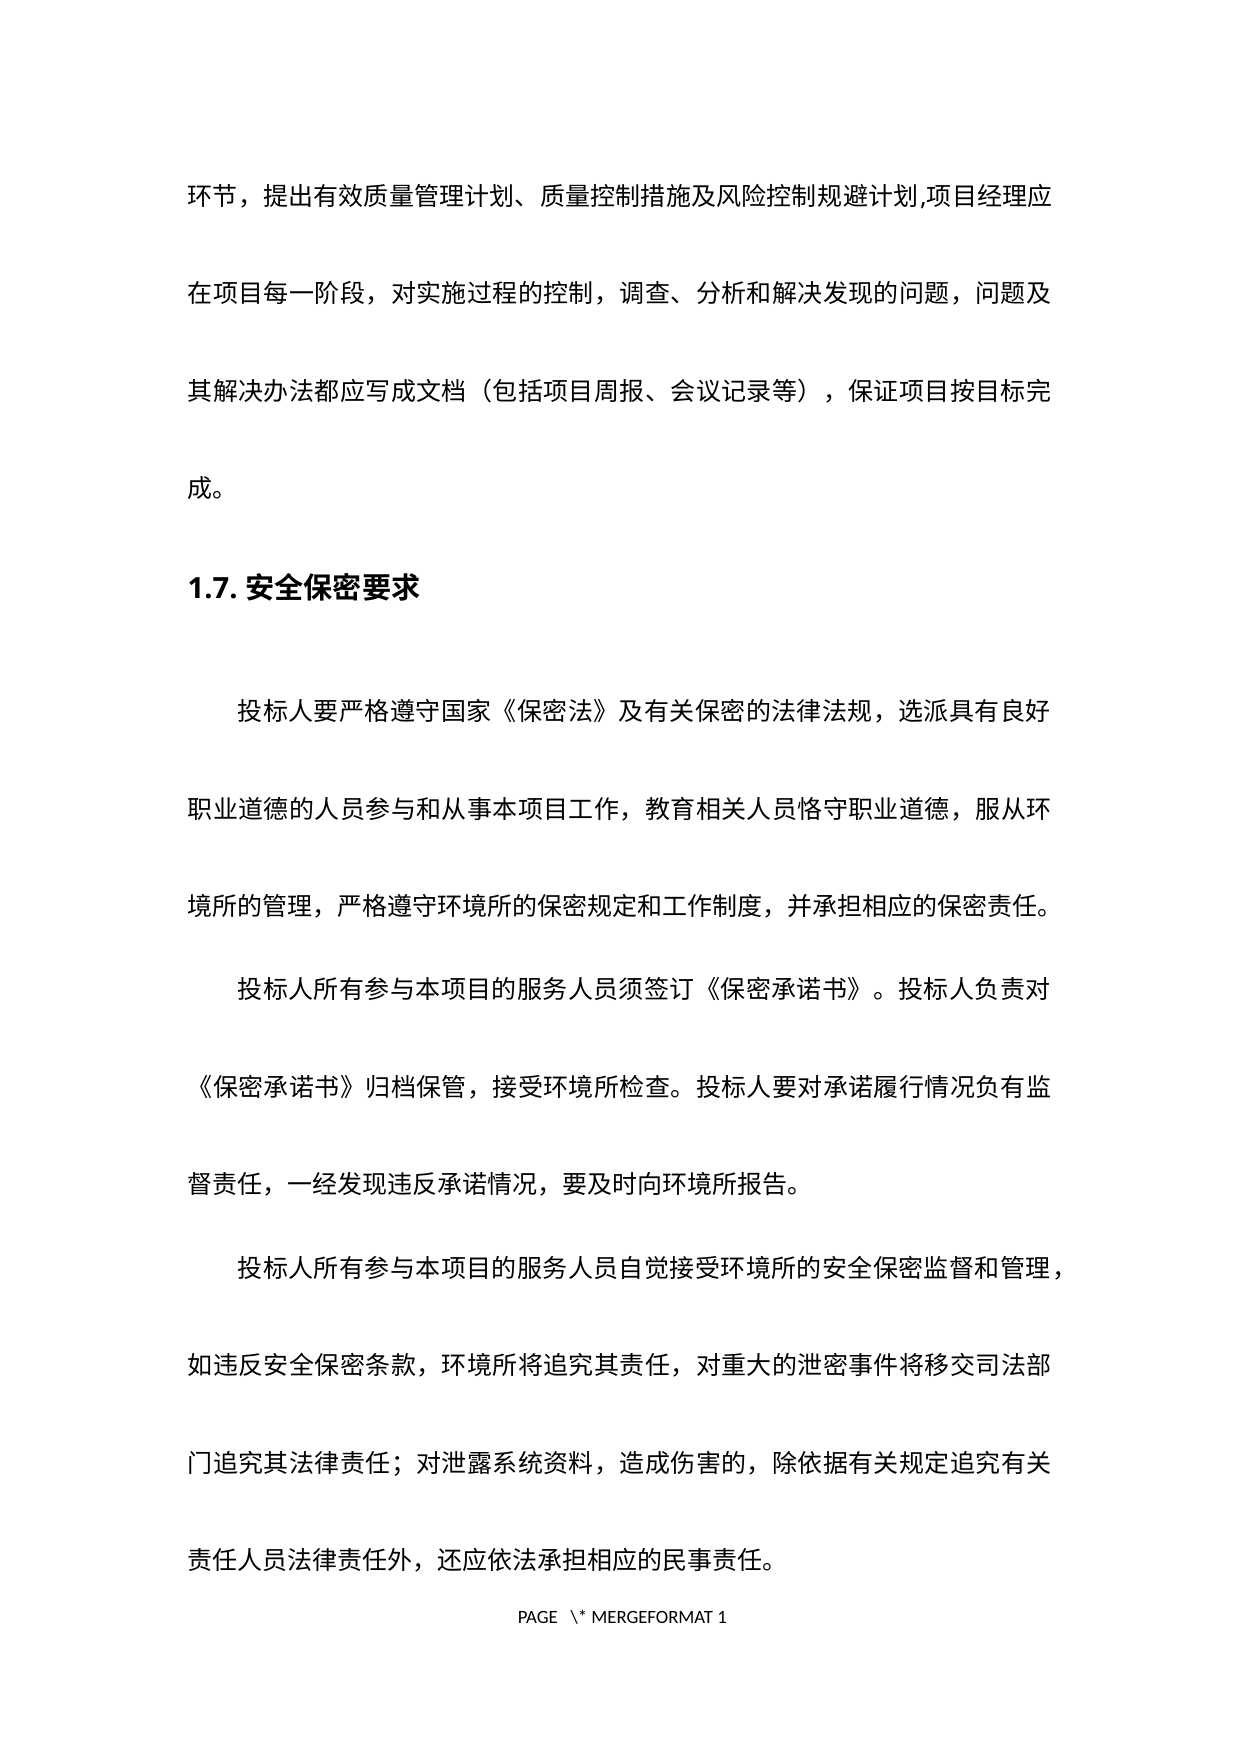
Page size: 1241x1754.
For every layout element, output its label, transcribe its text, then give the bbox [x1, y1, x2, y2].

text 投标人所有参与本项目的服务人员须签订《保密承诺书》。投标人负责对《保密承诺书》归档保管，接受环境所检查。投标人要对承诺履行情况负有监督责任，一经发现违反承诺情况，要及时向环境所报告。 [187, 956, 1053, 1216]
text 投标人要严格遵守国家《保密法》及有关保密的法律法规，选派具有良好职业道德的人员参与和从事本项目工作，教育相关人员恪守职业道德，服从环境所的管理，严格遵守环境所的保密规定和工作制度，并承担相应的保密责任。 [187, 677, 1053, 937]
text 安全保密要求 [187, 554, 1053, 619]
text 投标人所有参与本项目的服务人员自觉接受环境所的安全保密监督和管理，如违反安全保密条款，环境所将追究其责任，对重大的泄密事件将移交司法部门追究其法律责任；对泄露系统资料，造成伤害的，除依据有关规定追究有关责任人员法律责任外，还应依法承担相应的民事责任。 [187, 1234, 1053, 1591]
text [187, 162, 1053, 519]
